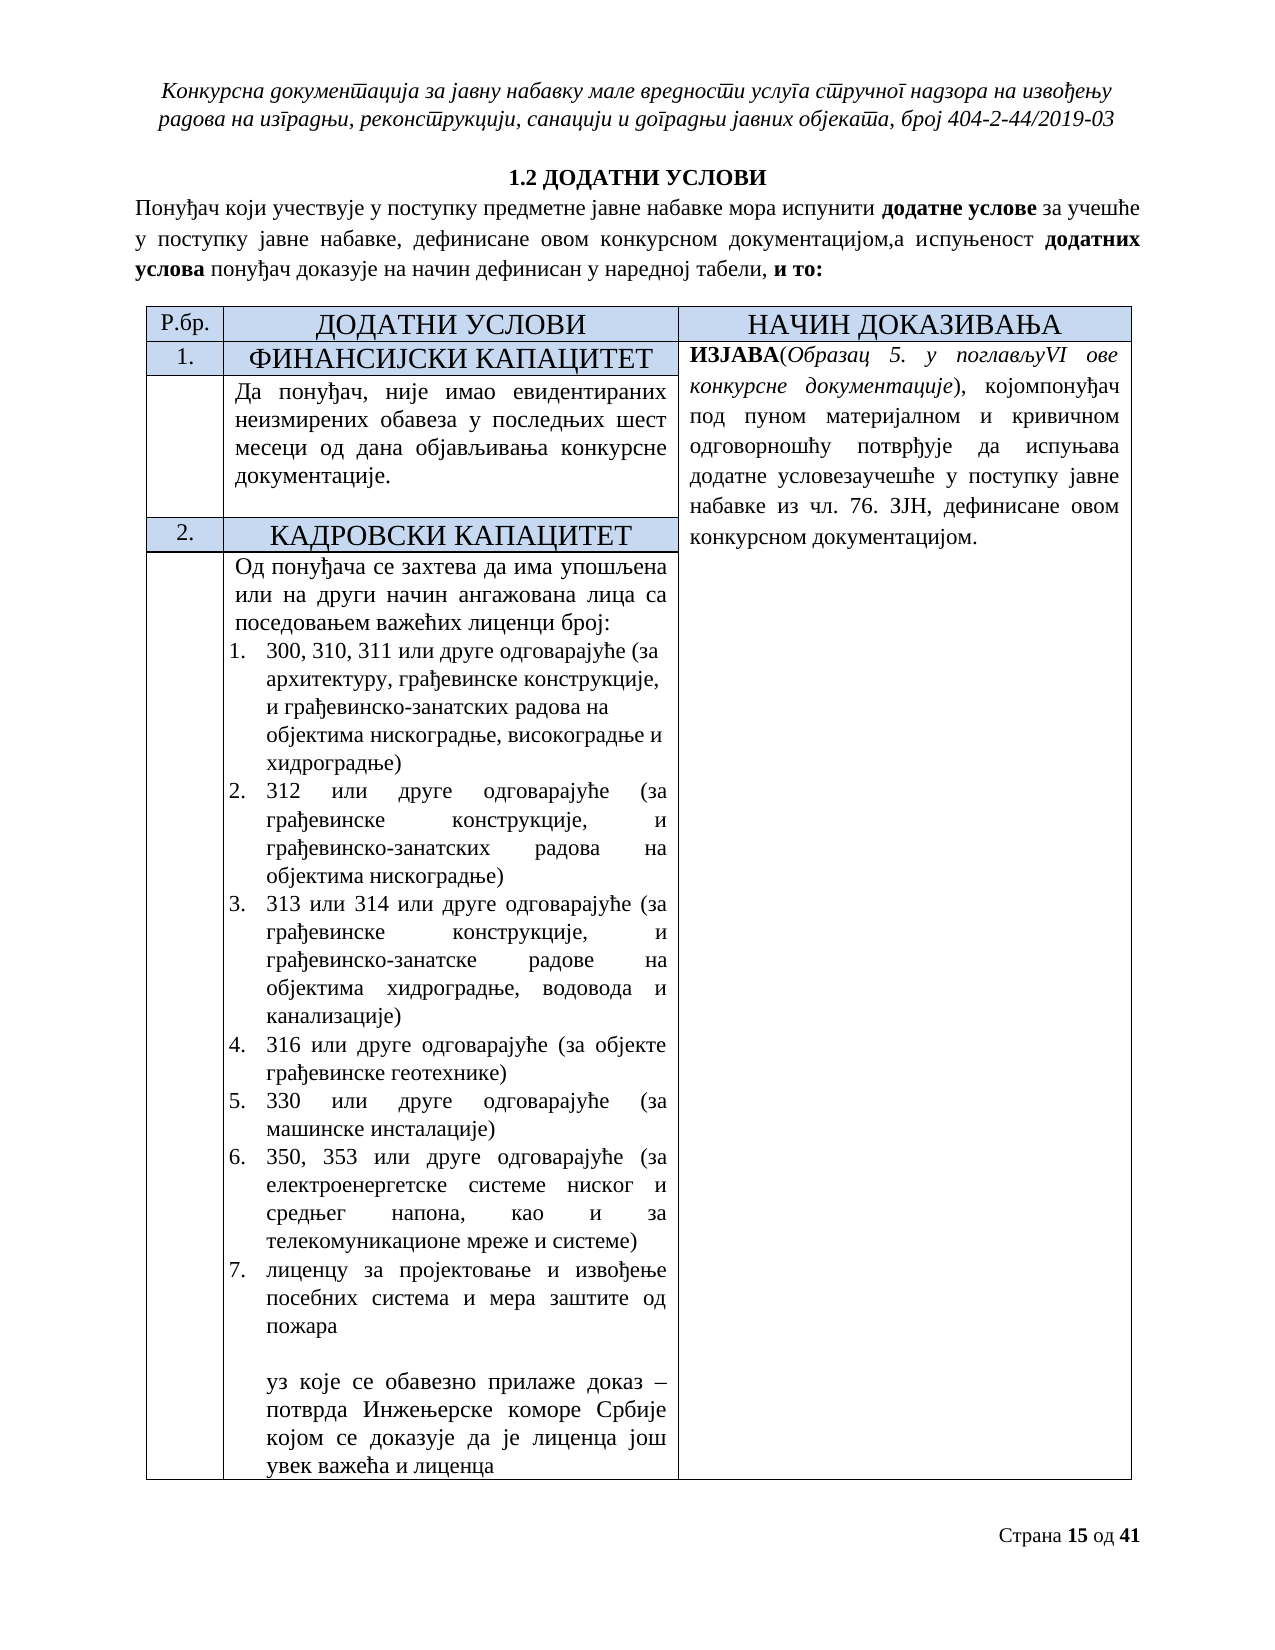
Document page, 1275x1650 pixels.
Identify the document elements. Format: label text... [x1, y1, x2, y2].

table_cell ИЗЈАВА(Образац 5. у поглављуVI ове конкурсне документације), којомпонуђач под пуном материјалном и кривичном одговорношћу потврђује да испуњава додатне условезаучешће у поступку јавне набавке из чл. 76. ЗЈН, дефинисане овом конкурсном документацијом. [679, 342, 1131, 1479]
table_cell КАДРОВСКИ КАПАЦИТЕТ [224, 518, 678, 551]
table_header Р.бр. [147, 307, 223, 341]
table_header НАЧИН ДОКАЗИВАЊА [679, 307, 1131, 341]
table_cell Од понуђача се захтева да има упошљена или на други начин ангажована лица са поседовањем важећих лиценци број: 300, 310, 311 или друге одговарајуће (за архитектуру, грађевинске конструкције, и грађевинско-занатских радова на објектима нискоградње, високоградње и хидроградње) 312 или друге одговарајуће (за грађевинске конструкције, и грађевинско-занатских радова на објектима нискоградње) 313 или 314 или друге одговарајуће (за грађевинске конструкције, и грађевинско-занатскe радовe на објектима хидроградње, водовода и канализације) 316 или друге одговарајуће (за објекте грађевинске геотехнике) 330 или друге одговарајуће (за машинске инсталације) 350, 353 или друге одговарајуће (за електроенергетске системе ниског и средњег напона, као и за телекомуникационе мреже и системе) лиценцу за пројектовање и извођење посебних система и мера заштите од пожара уз које се обавезно прилаже доказ – потврда Инжењерске коморе Србије којом се доказује да је лиценца још увек важећа и лиценца [224, 553, 678, 1479]
list 1.2 ДОДАТНИ УСЛОВИ [135, 164, 1140, 191]
list Понуђач који учествује у поступку предметне јавне набавке мора испунити додатне услове за учешће у поступку јавне набавке, дефинисане овом конкурсном документацијом,а испуњеност додатних услова понуђач доказује на начин дефинисан у наредној табели, и то: [135, 194, 1140, 281]
table_cell Да понуђач, није имао евидентираних неизмирених обавеза у последњих шест месеци од дана објављивања конкурсне документације. [224, 376, 678, 517]
table_cell ФИНАНСИЈСКИ КАПАЦИТЕТ [224, 342, 678, 375]
table_cell [147, 553, 223, 1479]
table_cell [147, 376, 223, 517]
table_cell 2. [147, 518, 223, 551]
table_header ДОДАТНИ УСЛОВИ [224, 307, 678, 341]
table_cell 1. [147, 342, 223, 375]
